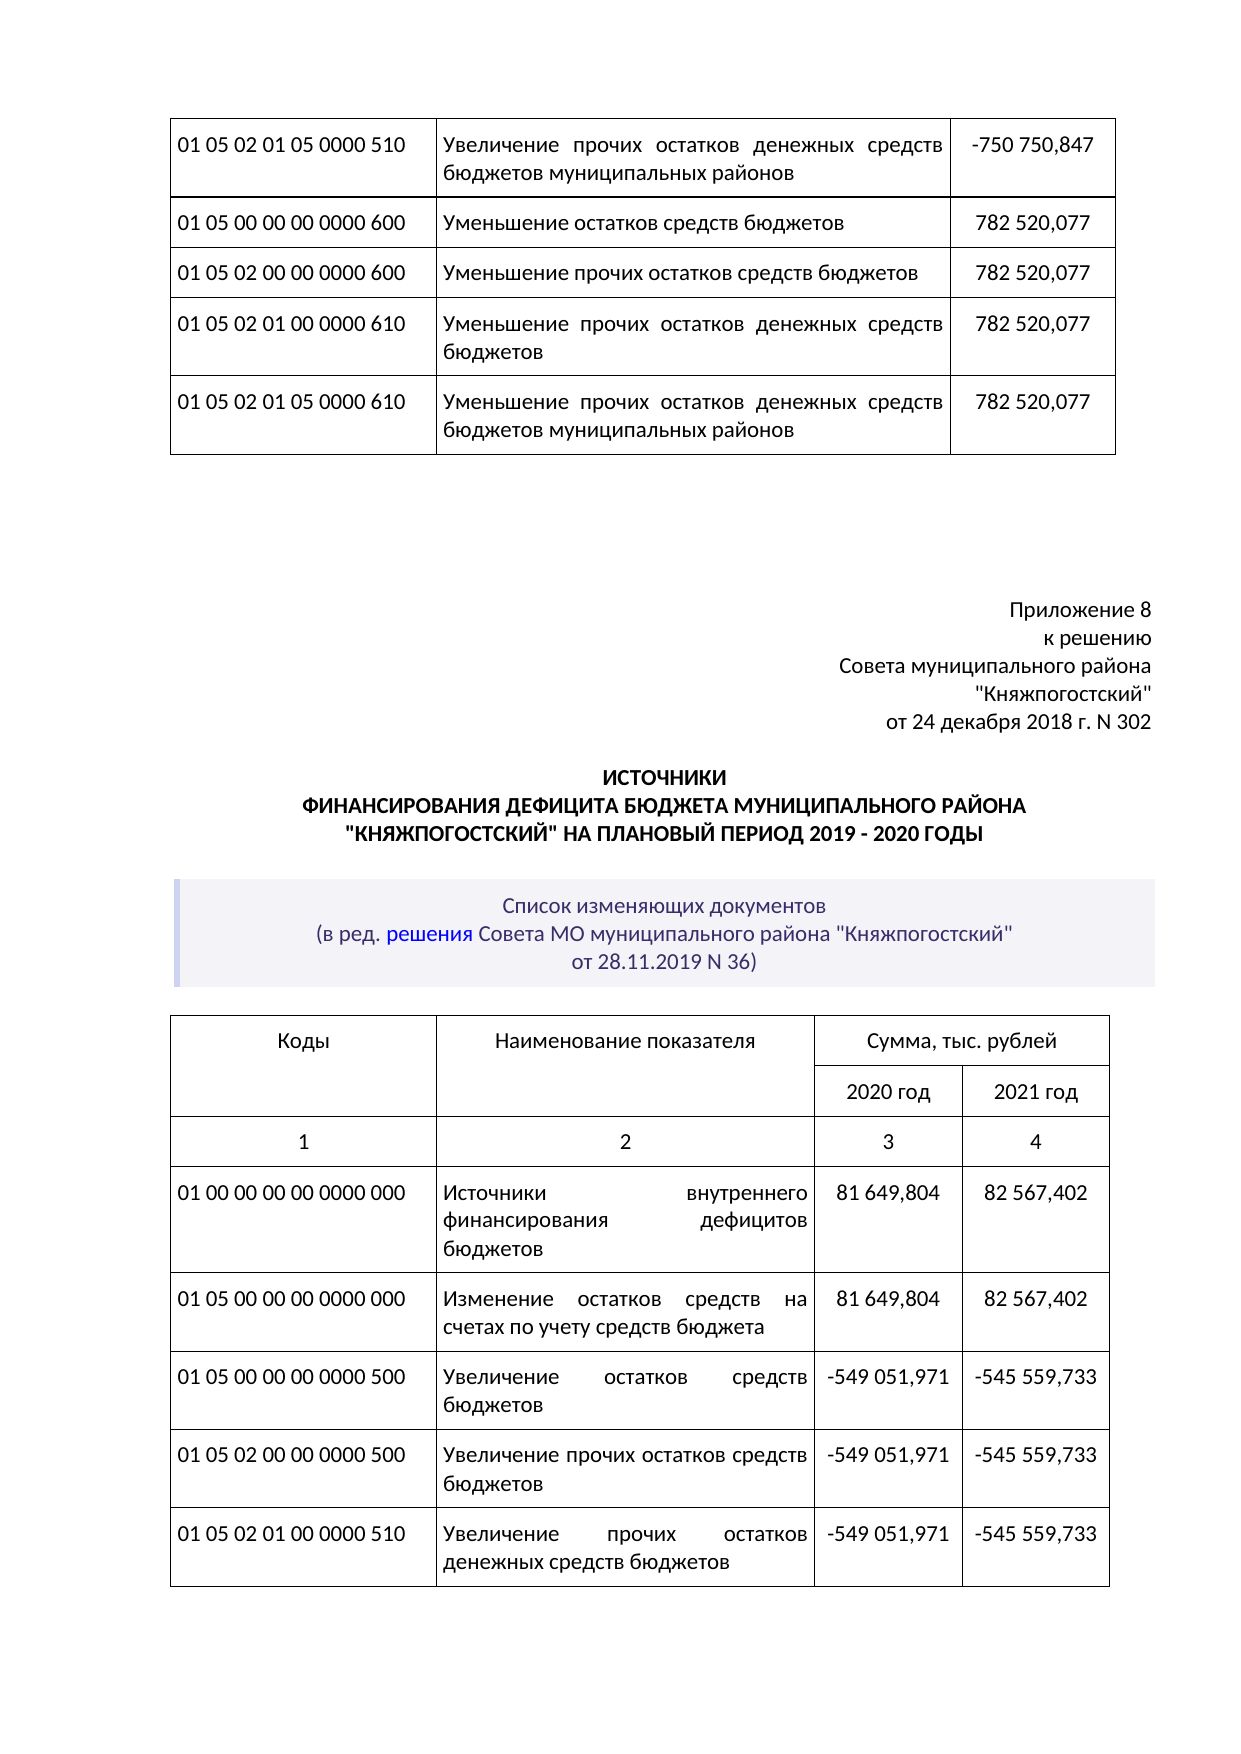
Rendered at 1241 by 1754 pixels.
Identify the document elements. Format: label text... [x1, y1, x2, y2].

title ИСТОЧНИКИ [177, 763, 1152, 791]
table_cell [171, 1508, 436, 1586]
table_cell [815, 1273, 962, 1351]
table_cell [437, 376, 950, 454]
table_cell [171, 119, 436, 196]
text к решению [177, 623, 1152, 651]
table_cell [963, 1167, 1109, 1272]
title ФИНАНСИРОВАНИЯ ДЕФИЦИТА БЮДЖЕТА МУНИЦИПАЛЬНОГО РАЙОНА [177, 791, 1152, 819]
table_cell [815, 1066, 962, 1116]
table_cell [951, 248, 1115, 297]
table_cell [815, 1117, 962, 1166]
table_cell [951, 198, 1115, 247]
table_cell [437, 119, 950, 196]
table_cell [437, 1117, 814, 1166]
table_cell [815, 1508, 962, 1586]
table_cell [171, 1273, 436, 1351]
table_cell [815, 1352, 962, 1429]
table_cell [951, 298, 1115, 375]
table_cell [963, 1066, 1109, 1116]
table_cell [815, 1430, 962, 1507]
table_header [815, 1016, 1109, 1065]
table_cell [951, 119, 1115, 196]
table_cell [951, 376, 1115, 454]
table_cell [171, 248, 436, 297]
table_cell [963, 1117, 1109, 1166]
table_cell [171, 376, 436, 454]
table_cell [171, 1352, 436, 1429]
title "КНЯЖПОГОСТСКИЙ" НА ПЛАНОВЫЙ ПЕРИОД 2019 - 2020 ГОДЫ [177, 819, 1152, 847]
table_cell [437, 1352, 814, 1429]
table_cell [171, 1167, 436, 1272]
text от 24 декабря 2018 г. N 302 [177, 707, 1152, 735]
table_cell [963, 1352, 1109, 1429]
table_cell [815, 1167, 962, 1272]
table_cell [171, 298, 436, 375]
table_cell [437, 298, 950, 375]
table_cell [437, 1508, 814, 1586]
text "Княжпогостский" [177, 679, 1152, 707]
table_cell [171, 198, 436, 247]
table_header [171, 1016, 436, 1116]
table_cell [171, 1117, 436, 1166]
text Приложение 8 [177, 595, 1152, 623]
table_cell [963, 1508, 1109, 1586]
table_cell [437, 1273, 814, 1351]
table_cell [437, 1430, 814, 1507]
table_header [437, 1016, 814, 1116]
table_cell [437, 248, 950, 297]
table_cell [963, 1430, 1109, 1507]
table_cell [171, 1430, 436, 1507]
text Совета муниципального района [177, 651, 1152, 679]
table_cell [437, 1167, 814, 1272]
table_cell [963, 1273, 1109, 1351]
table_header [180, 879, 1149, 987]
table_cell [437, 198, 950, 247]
